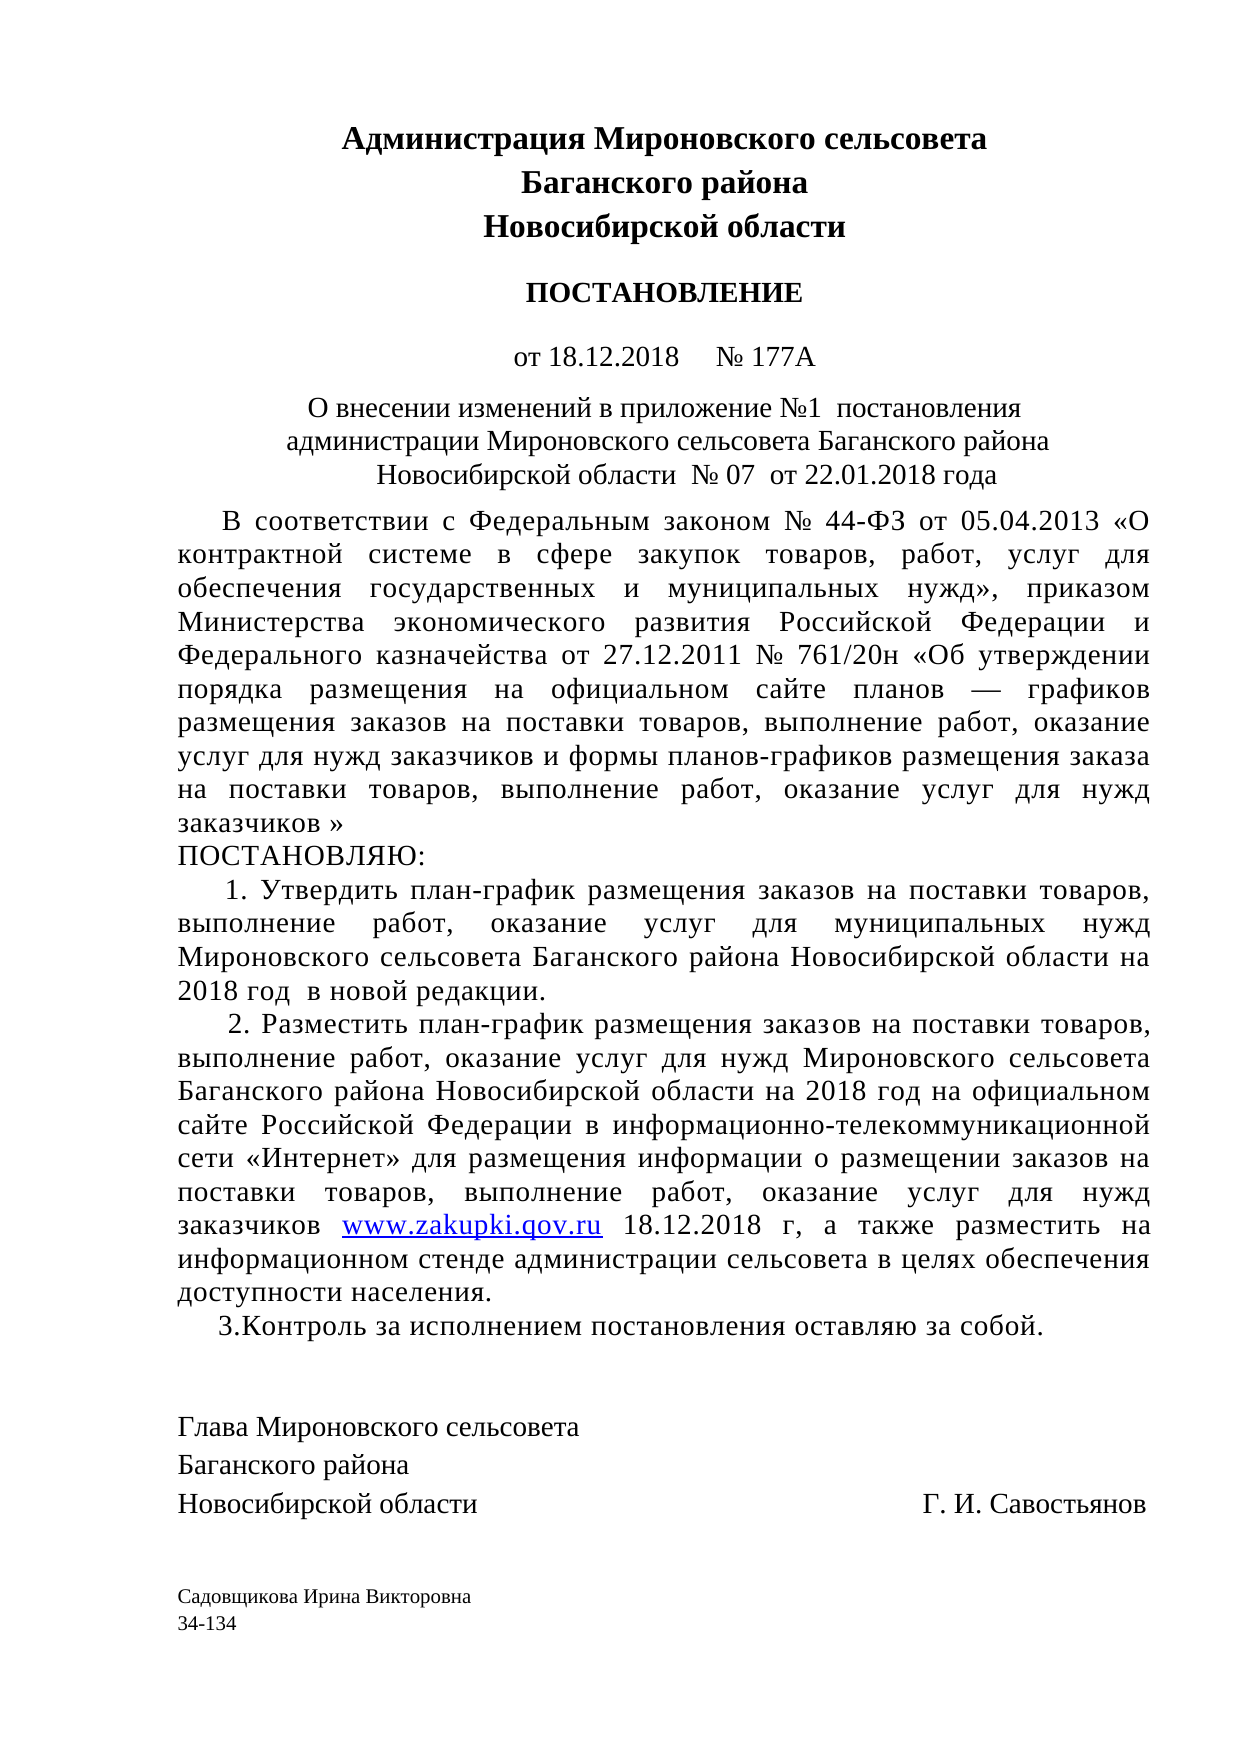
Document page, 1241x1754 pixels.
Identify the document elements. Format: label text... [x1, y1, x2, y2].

text Баганского района [177, 162, 1152, 201]
text 1. Утвердить план-график размещения заказов на поставки товаров, выполнение работ, оказание услуг для муниципальных нужд Мироновского сельсовета Баганского района Новосибирской области на 2018 год в новой редакции. [177, 872, 1152, 1006]
text от 18.12.2018 № 177А [177, 339, 1152, 372]
text Новосибирской области Г. И. Савостьянов [177, 1486, 1152, 1519]
text ПОСТАНОВЛЯЮ: [177, 838, 1152, 872]
text Новосибирской области [177, 206, 1152, 244]
text 34-134 [177, 1611, 1152, 1635]
text Садовщикова Ирина Викторовна [177, 1584, 1152, 1608]
text В соответствии с Федеральным законом № 44-ФЗ от 05.04.2013 «О контрактной системе в сфере закупок товаров, работ, услуг для обеспечения государственных и муниципальных нужд», приказом Министерства экономического развития Российской Федерации и Федерального казначейства от 27.12.2011 № 761/20н «Об утверждении порядка размещения на официальном сайте планов — графиков размещения заказов на поставки товаров, выполнение работ, оказание услуг для нужд заказчиков и формы планов-графиков размещения заказа на поставки товаров, выполнение работ, оказание услуг для нужд заказчиков » [177, 503, 1152, 838]
text Глава Мироновского сельсовета [177, 1409, 1152, 1442]
text 3.Контроль за исполнением постановления оставляю за собой. [177, 1308, 1152, 1342]
text Новосибирской области № 07 от 22.01.2018 года [177, 457, 1152, 491]
text Администрация Мироновского сельсовета [177, 118, 1152, 156]
text Баганского района [177, 1447, 1152, 1481]
text О внесении изменений в приложение №1 постановления [177, 390, 1152, 423]
text администрации Мироновского сельсовета Баганского района [177, 423, 1152, 457]
text ПОСТАНОВЛЕНИЕ [177, 275, 1152, 309]
text 2. Разместить план-график размещения заказов на поставки товаров, выполнение работ, оказание услуг для нужд Мироновского сельсовета Баганского района Новосибирской области на 2018 год на официальном сайте Российской Федерации в информационно-телекоммуникационной сети «Интернет» для размещения информации о размещении заказов на поставки товаров, выполнение работ, оказание услуг для нужд заказчиков www.zakupki.qov.ru 18.12.2018 г, а также разместить на информационном стенде администрации сельсовета в целях обеспечения доступности населения. [177, 1006, 1152, 1308]
